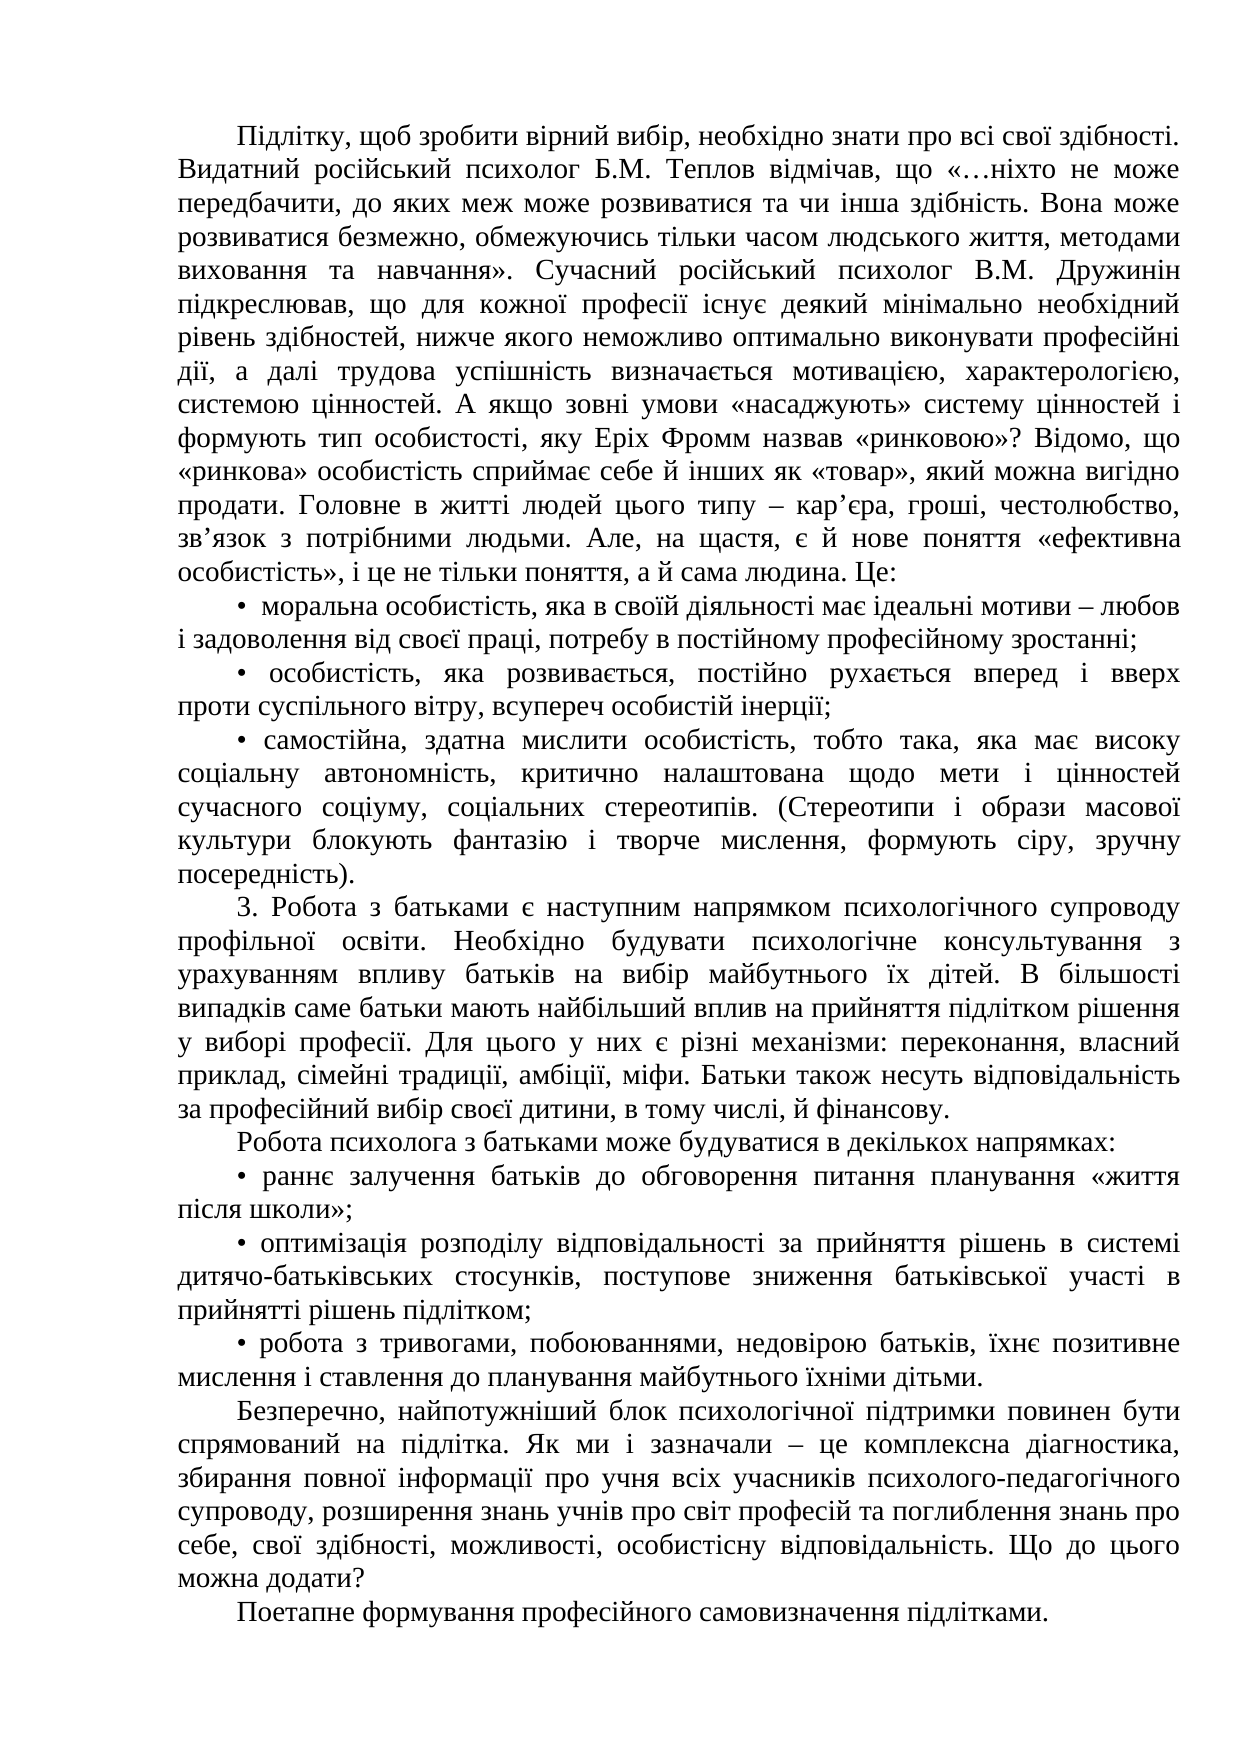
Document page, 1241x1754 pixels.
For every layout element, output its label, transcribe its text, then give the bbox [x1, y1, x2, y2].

text • оптимізація розподілу відповідальності за прийняття рішень в системі дитячо-батьківських стосунків, поступове зниження батьківської участі в прийнятті рішень підлітком; [177, 1225, 1181, 1326]
text • робота з тривогами, побоюваннями, недовірою батьків, їхнє позитивне мислення і ставлення до планування майбутнього їхніми дітьми. [177, 1326, 1181, 1393]
text • раннє залучення батьків до обговорення питання планування «життя після школи»; [177, 1158, 1181, 1225]
text Підлітку, щоб зробити вірний вибір, необхідно знати про всі свої здібності. Видатний російський психолог Б.М. Теплов відмічав, що «…ніхто не може передбачити, до яких меж може розвиватися та чи інша здібність. Вона може розвиватися безмежно, обмежуючись тільки часом людського життя, методами виховання та навчання». Сучасний російський психолог В.М. Дружинін підкреслював, що для кожної професії існує деякий мінімально необхідний рівень здібностей, нижче якого неможливо оптимально виконувати професійні дії, а далі трудова успішність визначається мотивацією, характерологією, системою цінностей. А якщо зовні умови «насаджують» систему цінностей і формують тип особистості, яку Еріх Фромм назвав «ринковою»? Відомо, що «ринкова» особистість сприймає себе й інших як «товар», який можна вигідно продати. Головне в житті людей цього типу – кар’єра, гроші, честолюбство, зв’язок з потрібними людьми. Але, на щастя, є й нове поняття «ефективна особистість», і це не тільки поняття, а й сама людина. Це: [177, 118, 1181, 588]
text • моральна особистість, яка в своїй діяльності має ідеальні мотиви – любов і задоволення від своєї праці, потребу в постійному професійному зростанні; [177, 588, 1181, 655]
text • самостійна, здатна мислити особистість, тобто така, яка має високу соціальну автономність, критично налаштована щодо мети і цінностей сучасного соціуму, соціальних стереотипів. (Стереотипи і образи масової культури блокують фантазію і творче мислення, формують сіру, зручну посередність). [177, 722, 1181, 889]
text 3. Робота з батьками є наступним напрямком психологічного супроводу профільної освіти. Необхідно будувати психологічне консультування з урахуванням впливу батьків на вибір майбутнього їх дітей. В більшості випадків саме батьки мають найбільший вплив на прийняття підлітком рішення у виборі професії. Для цього у них є різні механізми: переконання, власний приклад, сімейні традиції, амбіції, міфи. Батьки також несуть відповідальність за професійний вибір своєї дитини, в тому числі, й фінансову. [177, 889, 1181, 1124]
text • особистість, яка розвивається, постійно рухається вперед і вверх проти суспільного вітру, всупереч особистій інерції; [177, 655, 1181, 722]
text Поетапне формування професійного самовизначення підлітками. [177, 1594, 1181, 1627]
text Безперечно, найпотужніший блок психологічної підтримки повинен бути спрямований на підлітка. Як ми і зазначали – це комплексна діагностика, збирання повної інформації про учня всіх учасників психолого-педагогічного супроводу, розширення знань учнів про світ професій та поглиблення знань про себе, свої здібності, можливості, особистісну відповідальність. Що до цього можна додати? [177, 1393, 1181, 1594]
text Робота психолога з батьками може будуватися в декількох напрямках: [177, 1124, 1181, 1158]
